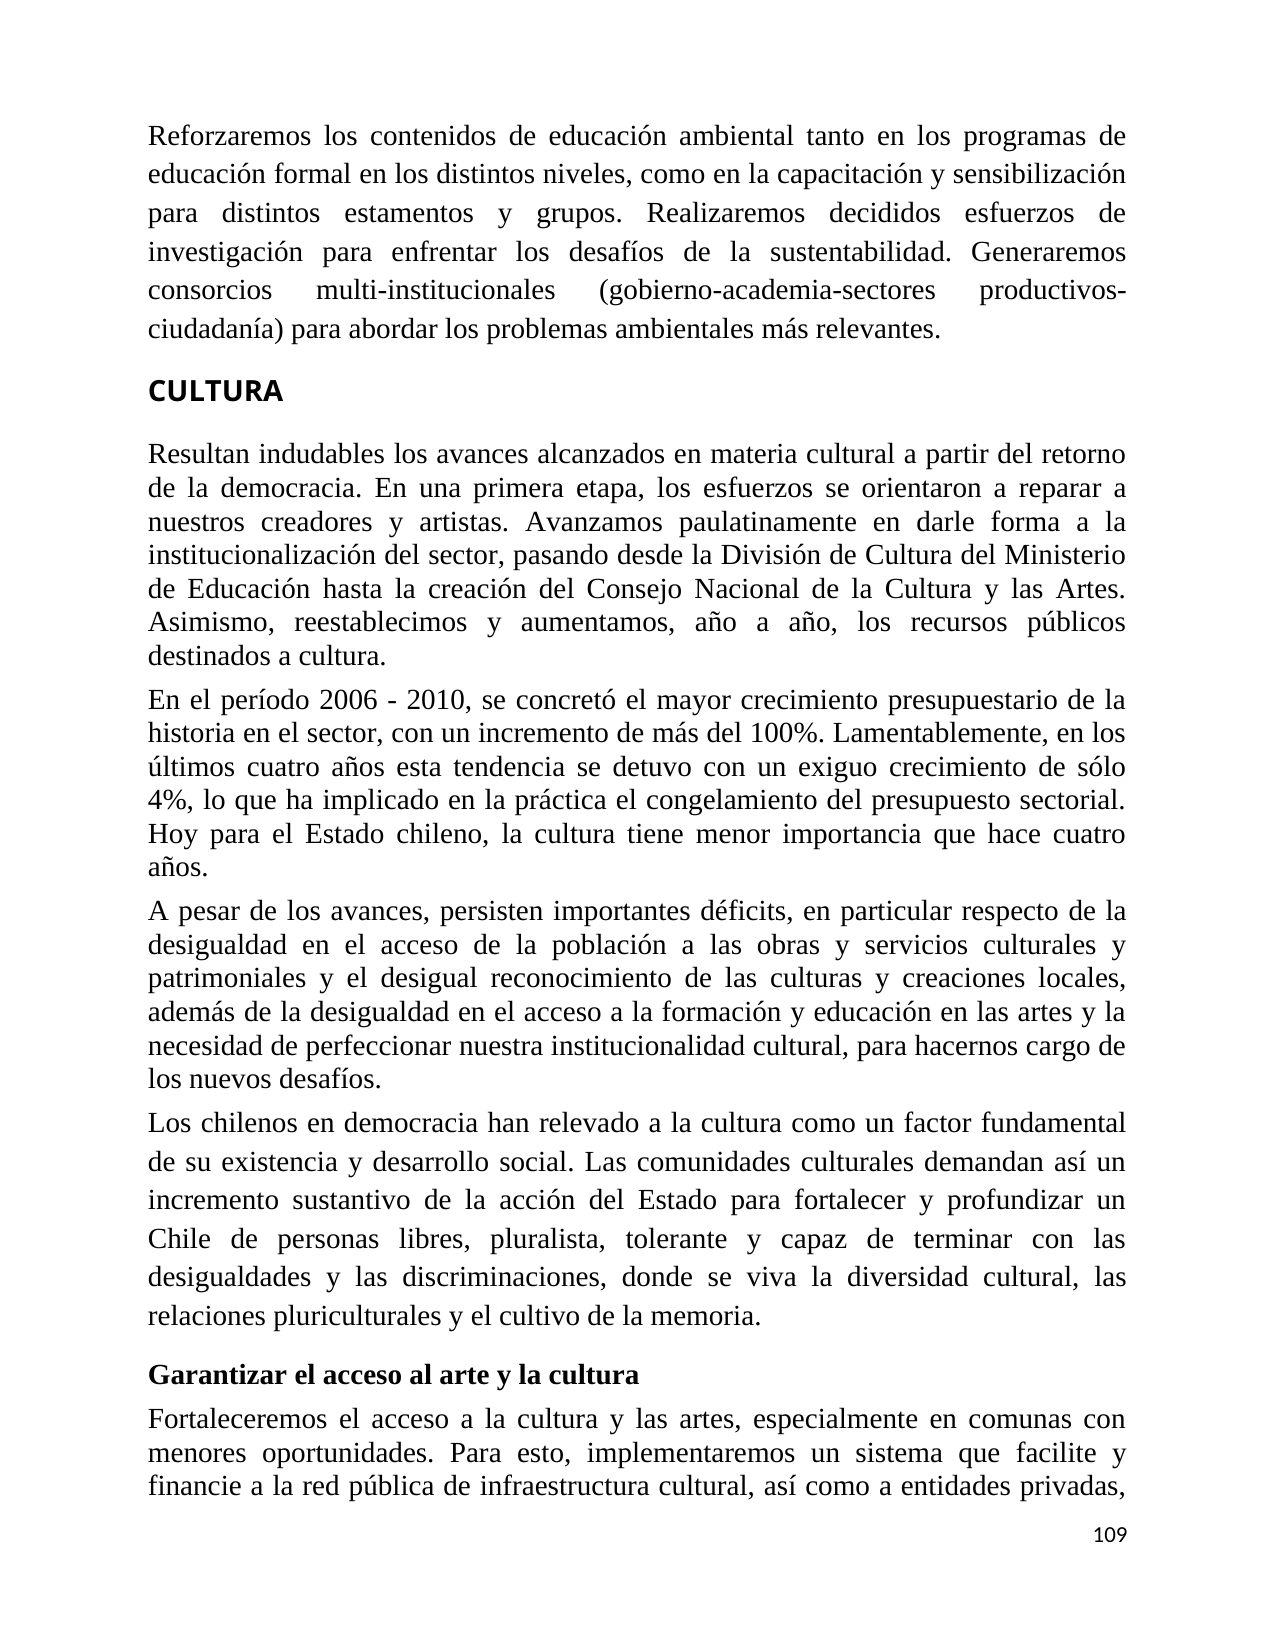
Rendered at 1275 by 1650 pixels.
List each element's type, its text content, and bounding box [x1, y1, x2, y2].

text Reforzaremos los contenidos de educación ambiental tanto en los programas de educación formal en los distintos niveles, como en la capacitación y sensibilización para distintos estamentos y grupos. Realizaremos decididos esfuerzos de investigación para enfrentar los desafíos de la sustentabilidad. Generaremos consorcios multi-institucionales (gobierno-academia-sectores productivos-ciudadanía) para abordar los problemas ambientales más relevantes. [148, 118, 1127, 344]
text Resultan indudables los avances alcanzados en materia cultural a partir del retorno de la democracia. En una primera etapa, los esfuerzos se orientaron a reparar a nuestros creadores y artistas. Avanzamos paulatinamente en darle forma a la institucionalización del sector, pasando desde la División de Cultura del Ministerio de Educación hasta la creación del Consejo Nacional de la Cultura y las Artes. Asimismo, reestablecimos y aumentamos, año a año, los recursos públicos destinados a cultura. [148, 437, 1127, 671]
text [148, 1401, 1127, 1502]
text En el período 2006 - 2010, se concretó el mayor crecimiento presupuestario de la historia en el sector, con un incremento de más del 100%. Lamentablemente, en los últimos cuatro años esta tendencia se detuvo con un exiguo crecimiento de sólo 4%, lo que ha implicado en la práctica el congelamiento del presupuesto sectorial. Hoy para el Estado chileno, la cultura tiene menor importancia que hace cuatro años. [148, 682, 1127, 883]
text A pesar de los avances, persisten importantes déficits, en particular respecto de la desigualdad en el acceso de la población a las obras y servicios culturales y patrimoniales y el desigual reconocimiento de las culturas y creaciones locales, además de la desigualdad en el acceso a la formación y educación en las artes y la necesidad de perfeccionar nuestra institucionalidad cultural, para hacernos cargo de los nuevos desafíos. [148, 893, 1127, 1095]
text Los chilenos en democracia han relevado a la cultura como un factor fundamental de su existencia y desarrollo social. Las comunidades culturales demandan así un incremento sustantivo de la acción del Estado para fortalecer y profundizar un Chile de personas libres, pluralista, tolerante y capaz de terminar con las desigualdades y las discriminaciones, donde se viva la diversidad cultural, las relaciones pluriculturales y el cultivo de la memoria. [148, 1105, 1127, 1331]
text Garantizar el acceso al arte y la cultura [148, 1357, 1127, 1391]
text CULTURA [148, 370, 1127, 410]
